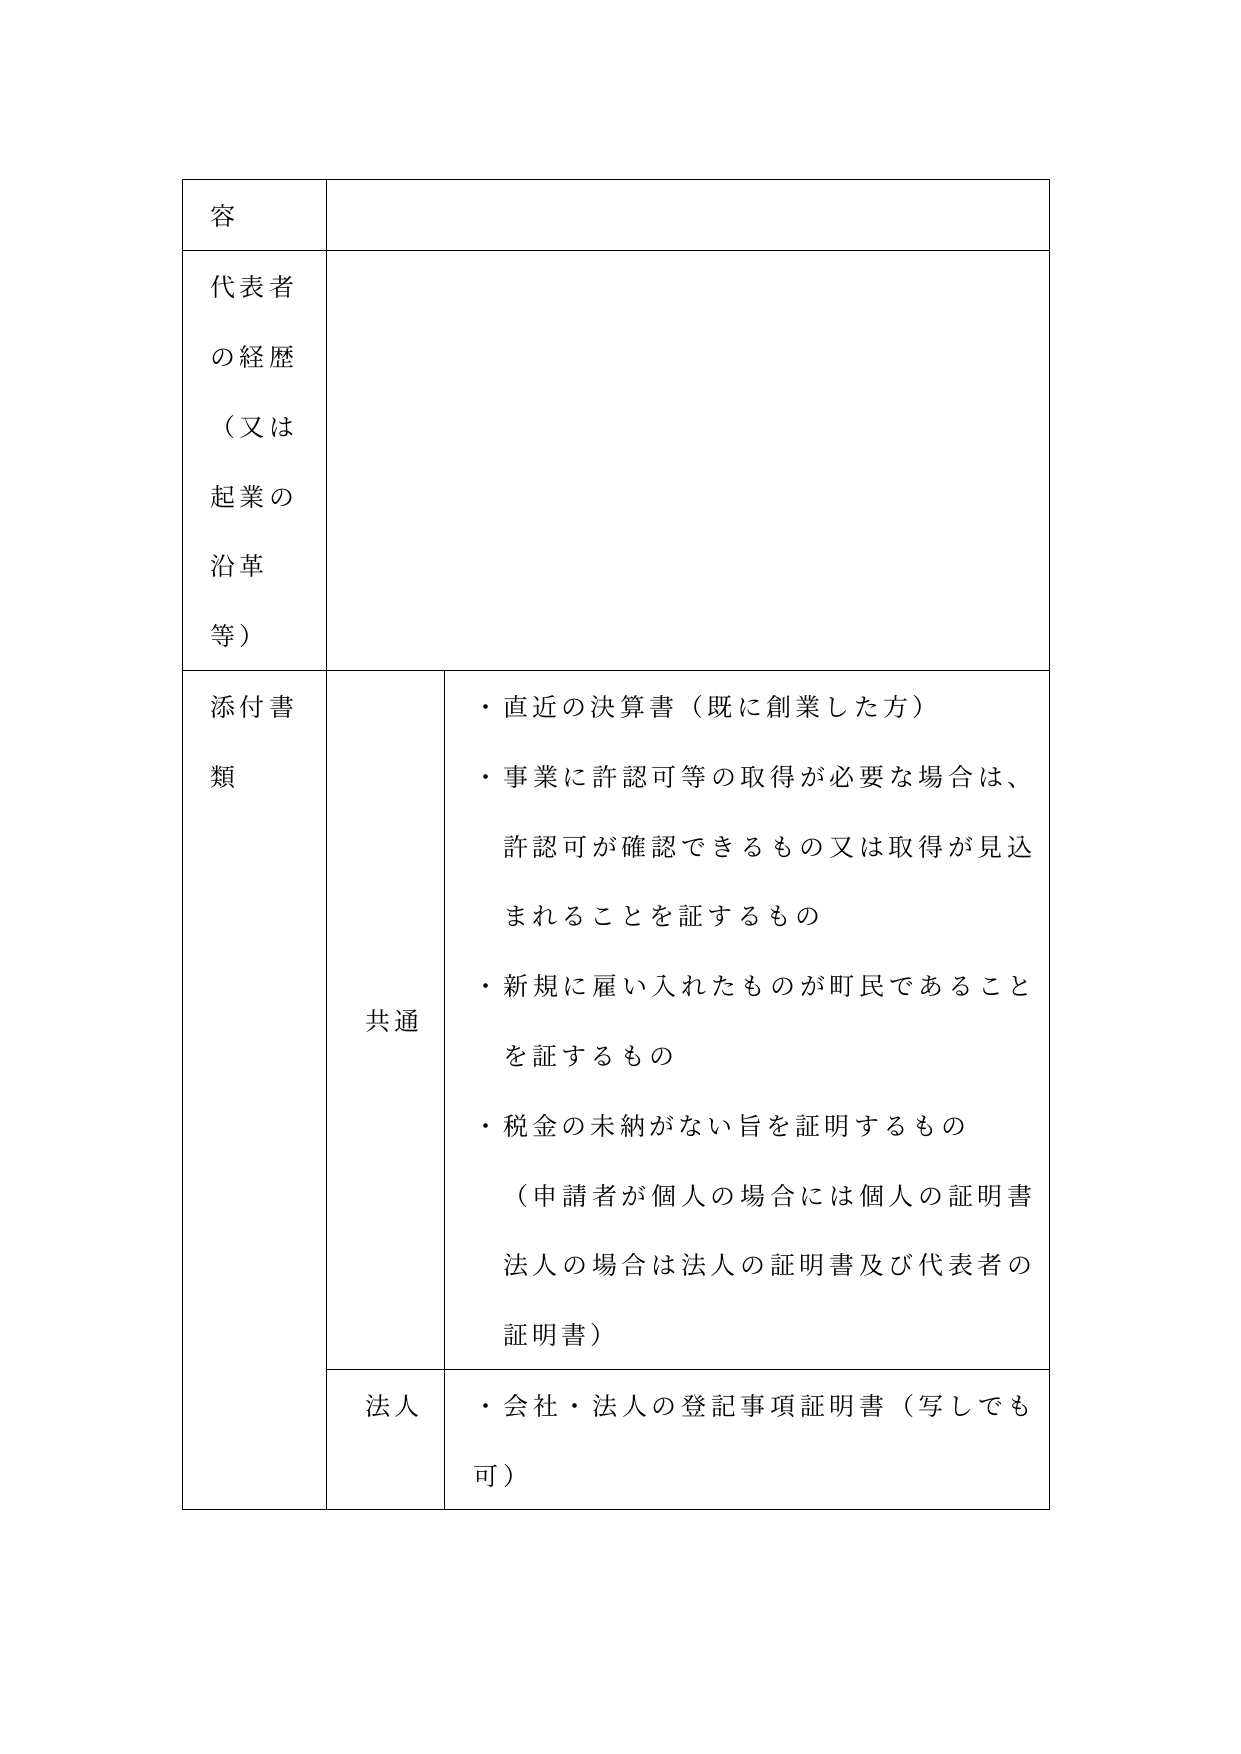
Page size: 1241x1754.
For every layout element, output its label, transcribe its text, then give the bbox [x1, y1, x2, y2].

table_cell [445, 1370, 1049, 1509]
table_cell 添付書類 [183, 671, 326, 1509]
table_cell 共通 [327, 671, 444, 1369]
table_cell [327, 180, 1049, 250]
table_cell ・直近の決算書（既に創業した方） ・事業に許認可等の取得が必要な場合は、許認可が確認できるもの又は取得が見込まれることを証するもの ・新規に雇い入れたものが町民であることを証するもの ・税金の未納がない旨を証明するもの （申請者が個人の場合には個人の証明書法人の場合は法人の証明書及び代表者の証明書） [445, 671, 1049, 1369]
table_cell 法人 [327, 1370, 444, 1509]
table_cell [327, 251, 1049, 670]
table_cell 主たる 事業内容 [183, 180, 326, 250]
table_cell 代表者の経歴（又は起業の沿革等） [183, 251, 326, 670]
